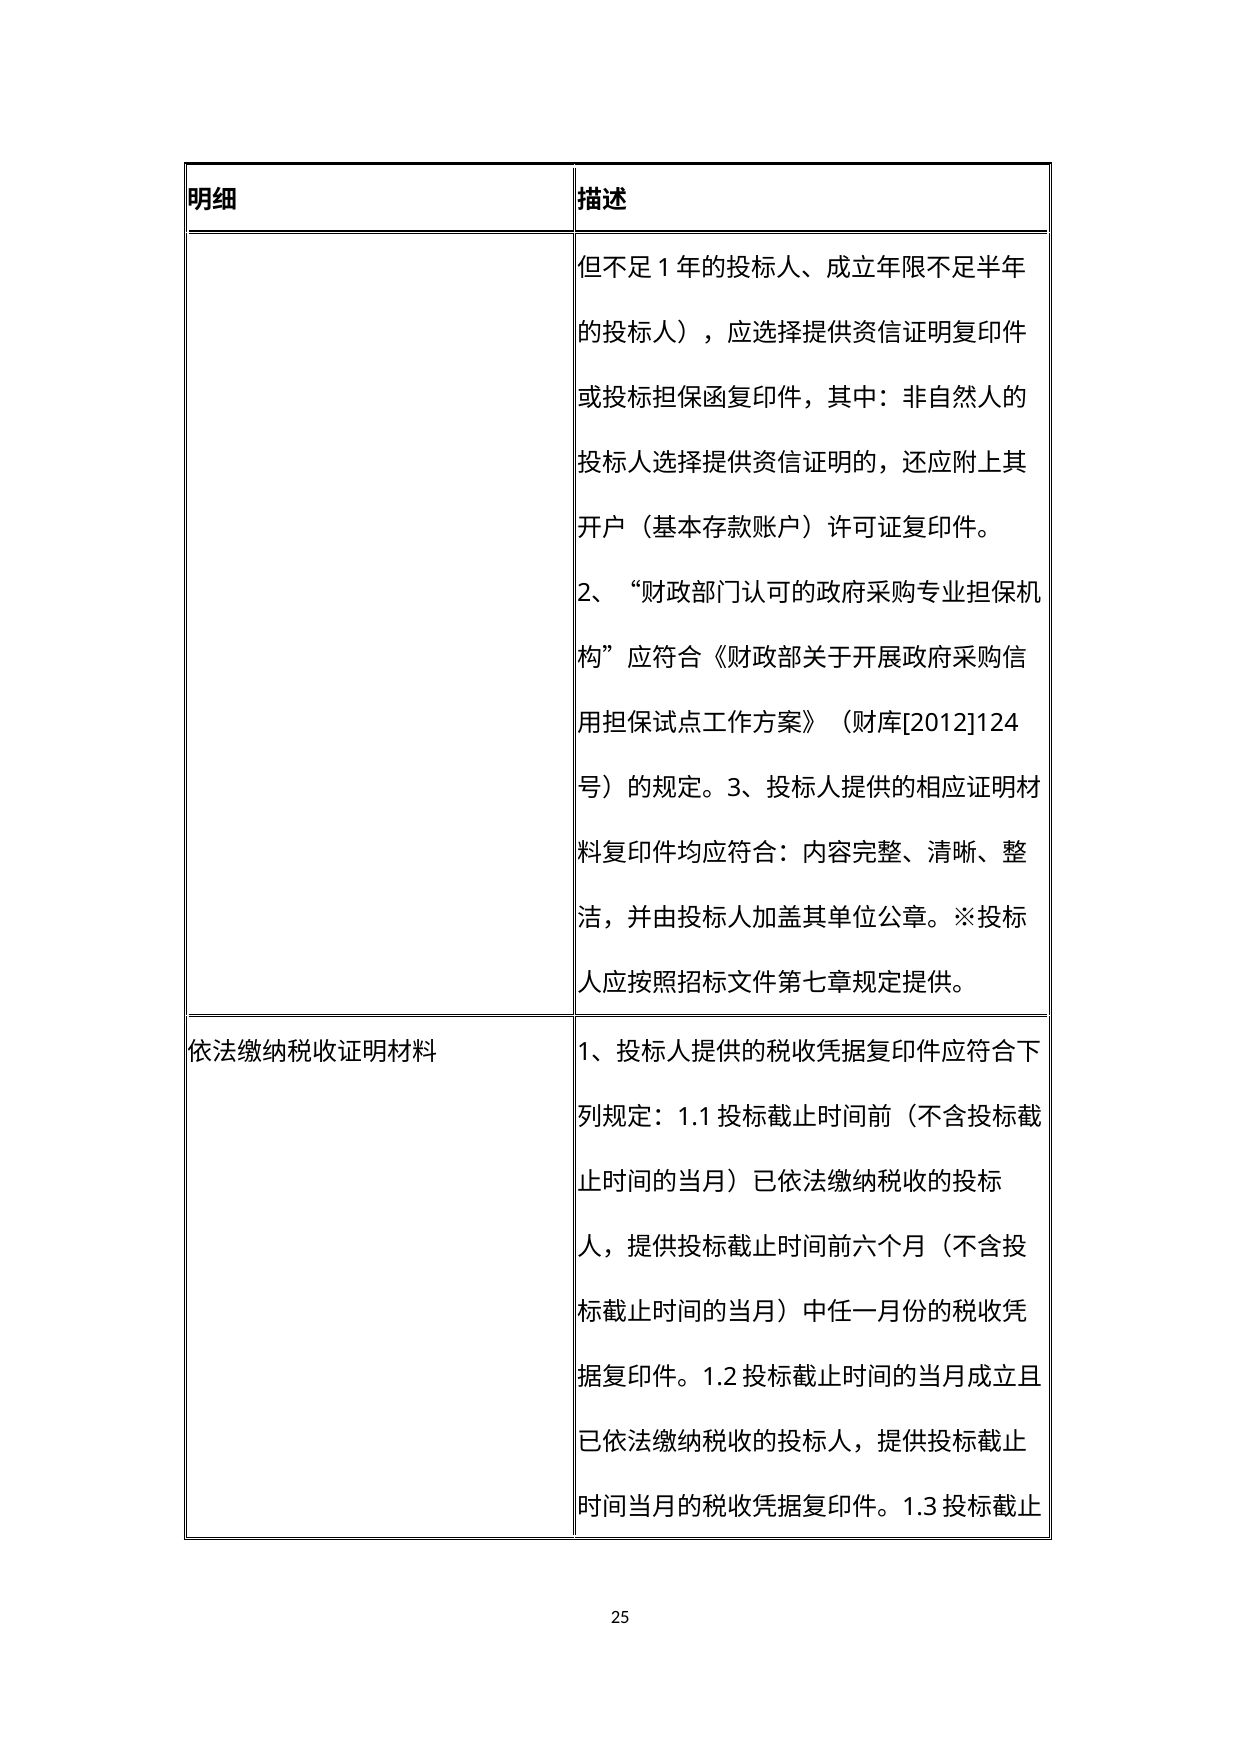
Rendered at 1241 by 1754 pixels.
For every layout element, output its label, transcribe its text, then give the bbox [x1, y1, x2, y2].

table_cell 财务状况报告（财务报告、或资信证明、或投标担保函） [187, 230, 573, 1013]
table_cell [575, 1014, 1049, 1537]
table_cell 依法缴纳税收证明材料 [187, 1014, 574, 1537]
table_header 明细 [187, 165, 574, 230]
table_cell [576, 230, 1049, 1013]
table_header 描述 [575, 165, 1049, 230]
